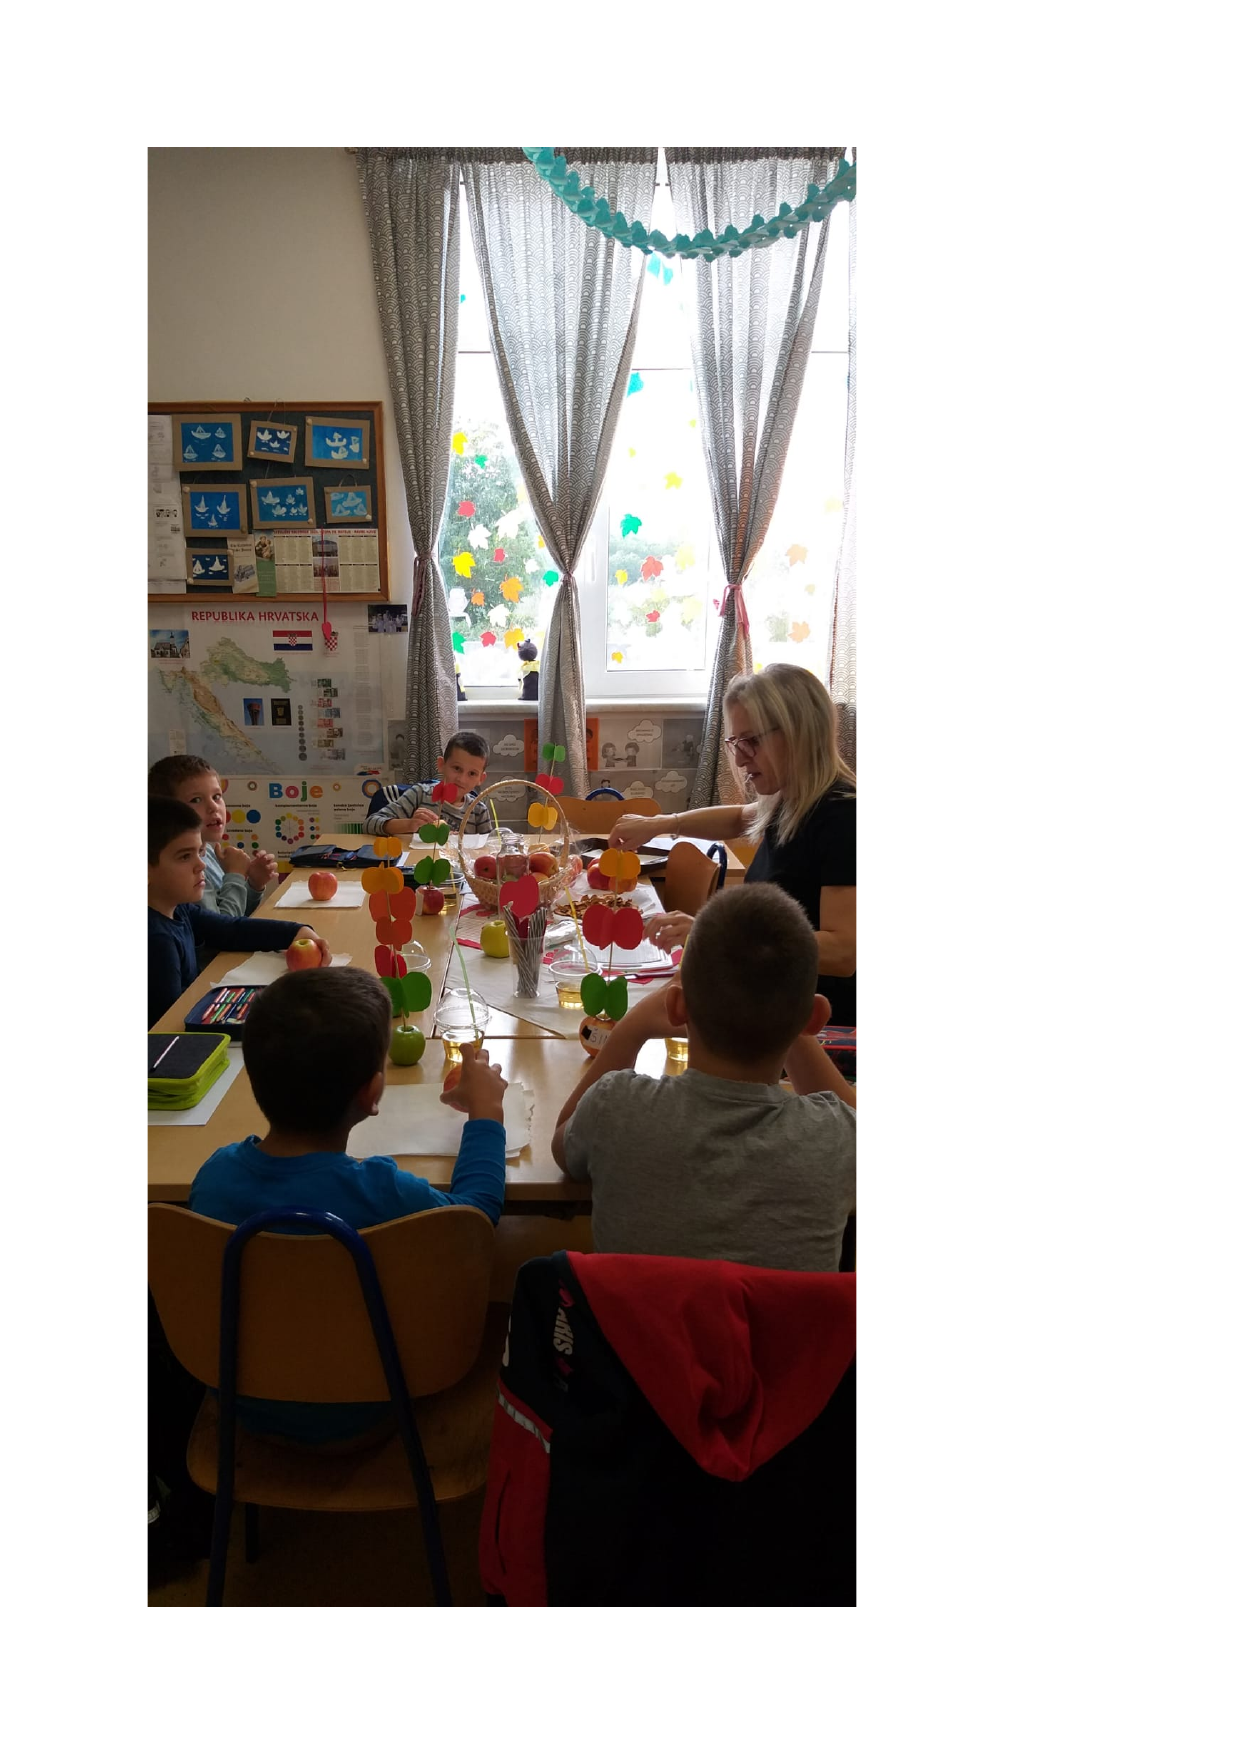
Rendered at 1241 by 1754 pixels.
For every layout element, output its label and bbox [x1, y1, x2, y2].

picture [147, 147, 857, 1607]
